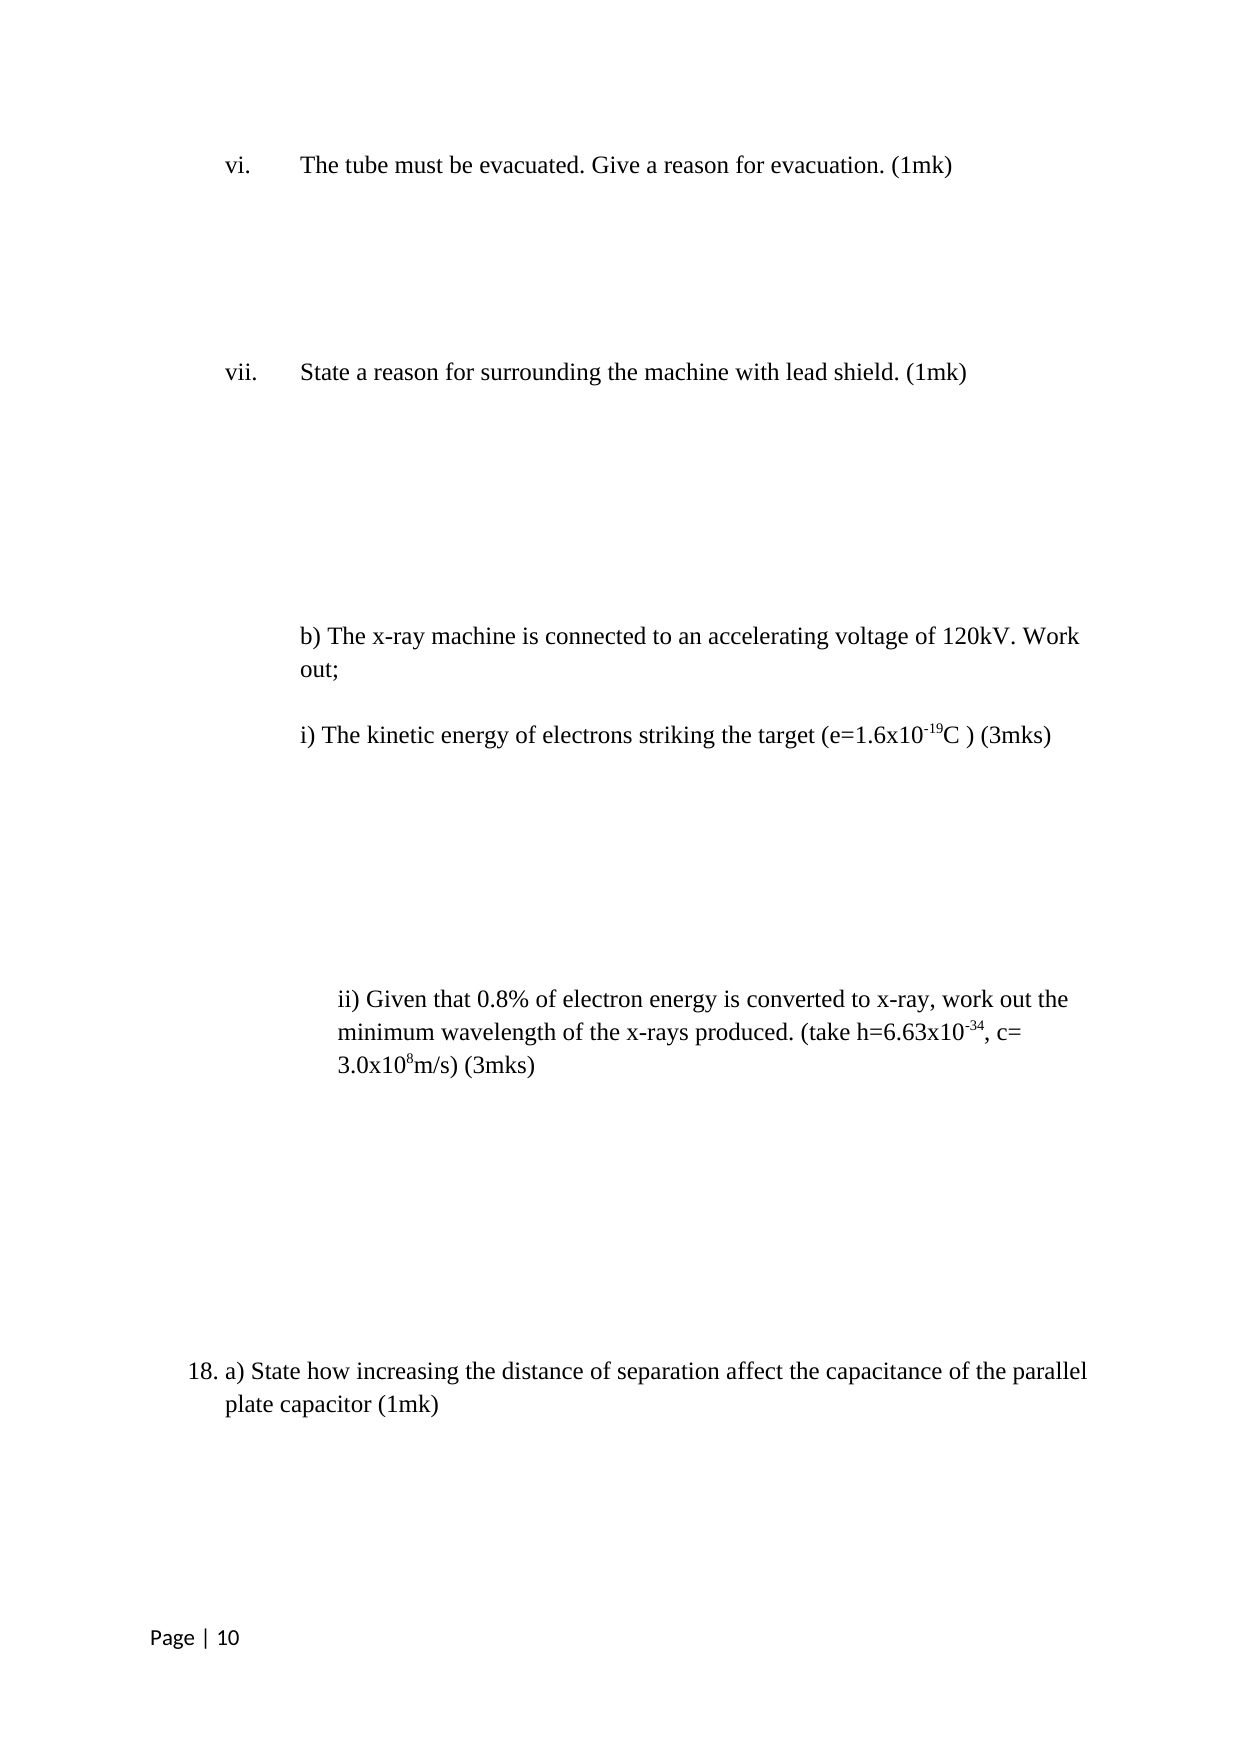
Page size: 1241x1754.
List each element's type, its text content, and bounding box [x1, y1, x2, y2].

list State a reason for surrounding the machine with lead shield. (1mk) [225, 357, 1090, 386]
list ii) Given that 0.8% of electron energy is converted to x-ray, work out the minimum wavelength of the x-rays produced. (take h=6.63x10-34, c= 3.0x108m/s) (3mks) [337, 984, 1090, 1079]
list a) State how increasing the distance of separation affect the capacitance of the parallel plate capacitor (1mk) [187, 1356, 1090, 1418]
list b) The x-ray machine is connected to an accelerating voltage of 120kV. Work out; [300, 621, 1090, 683]
list i) The kinetic energy of electrons striking the target (e=1.6x10-19C ) (3mks) [300, 720, 1090, 749]
list The tube must be evacuated. Give a reason for evacuation. (1mk) [225, 150, 1090, 179]
